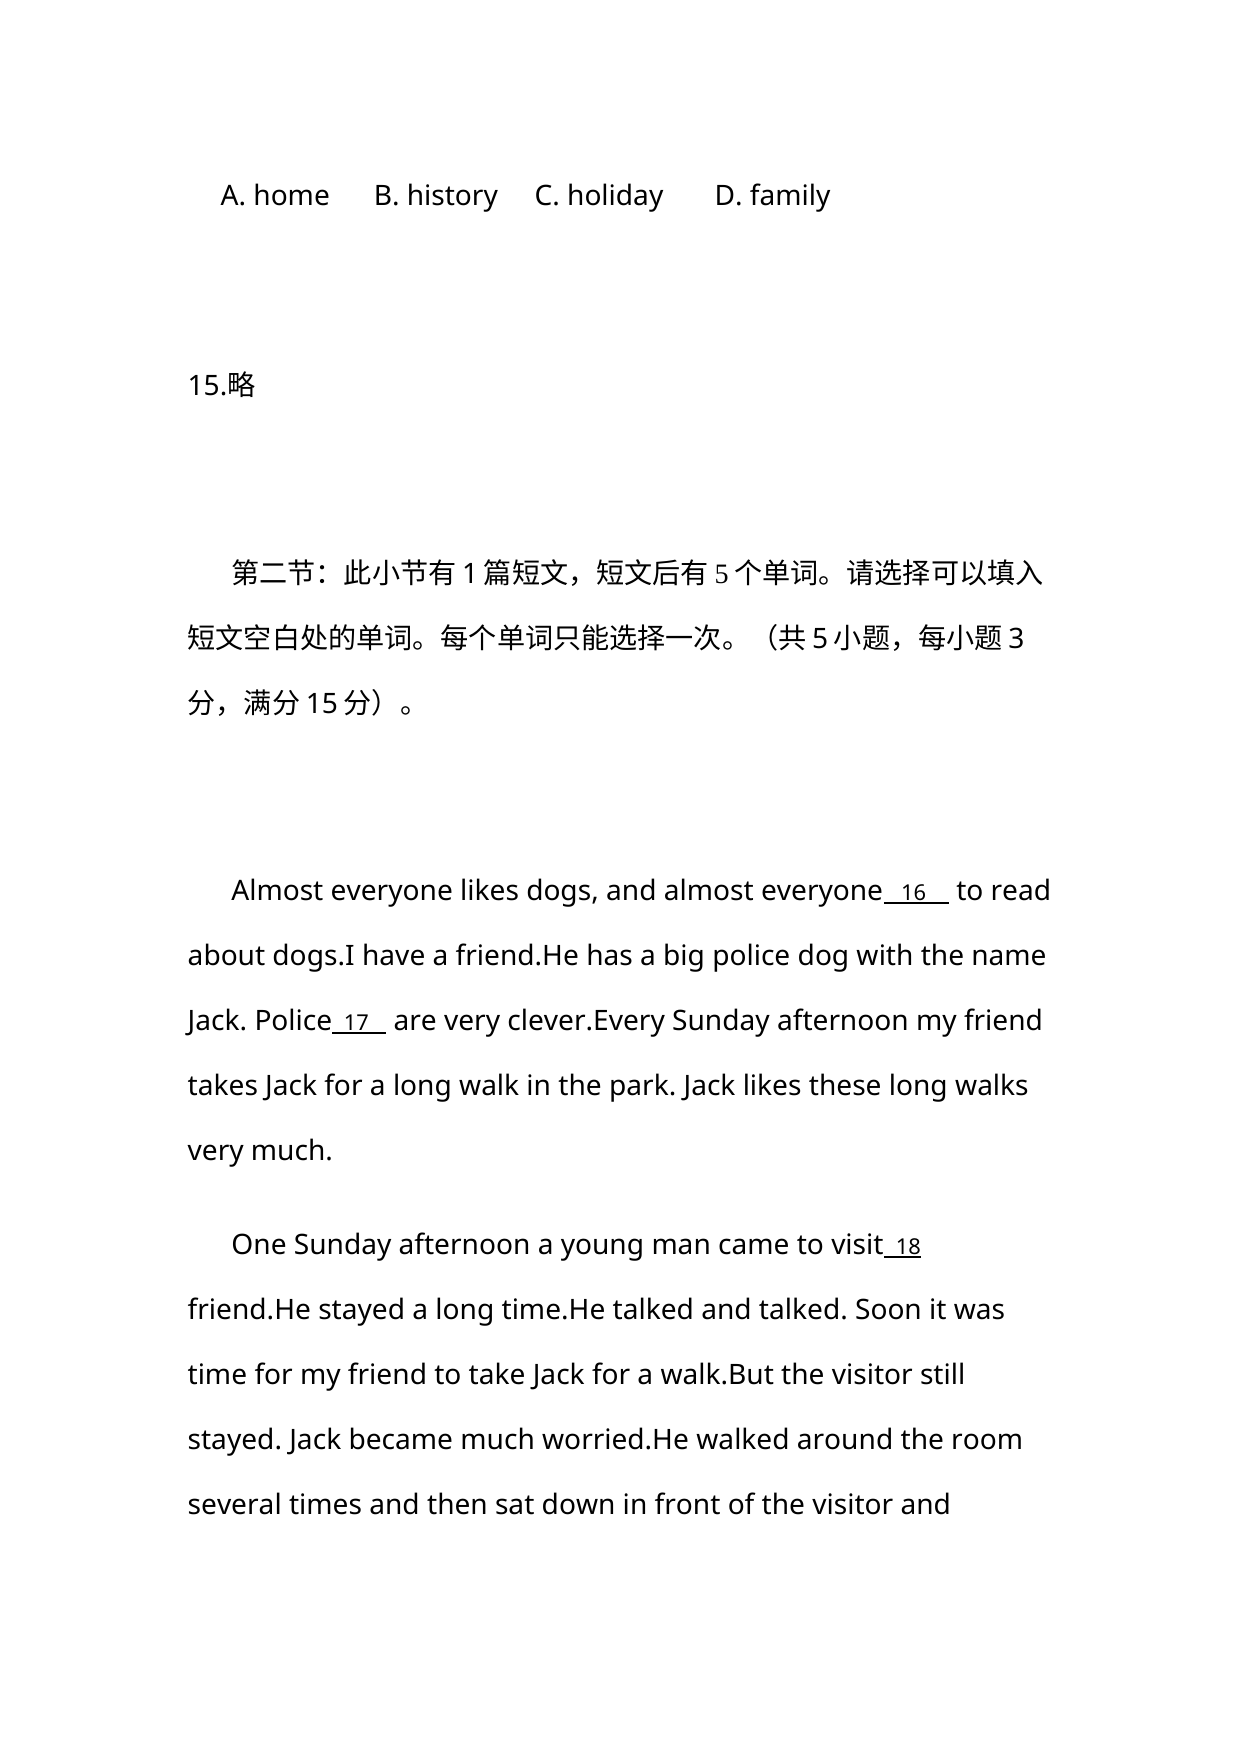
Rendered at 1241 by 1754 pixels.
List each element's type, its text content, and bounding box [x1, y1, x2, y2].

text A. home B. history C. holiday D. family [187, 162, 1053, 227]
text 第二节：此小节有1篇短文，短文后有5个单词。请选择可以填入短文空白处的单词。每个单词只能选择一次。（共5小题，每小题3分，满分15分）。 [187, 539, 1053, 734]
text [187, 1211, 1053, 1536]
text Almost everyone likes dogs, and almost everyone 16 to read about dogs.I have a friend.He has a big police dog with the name Jack. Police 17 are very clever.Every Sunday afternoon my friend takes Jack for a long walk in the park. Jack likes these long walks very much. [187, 857, 1053, 1182]
text 15.略 [187, 350, 1053, 415]
